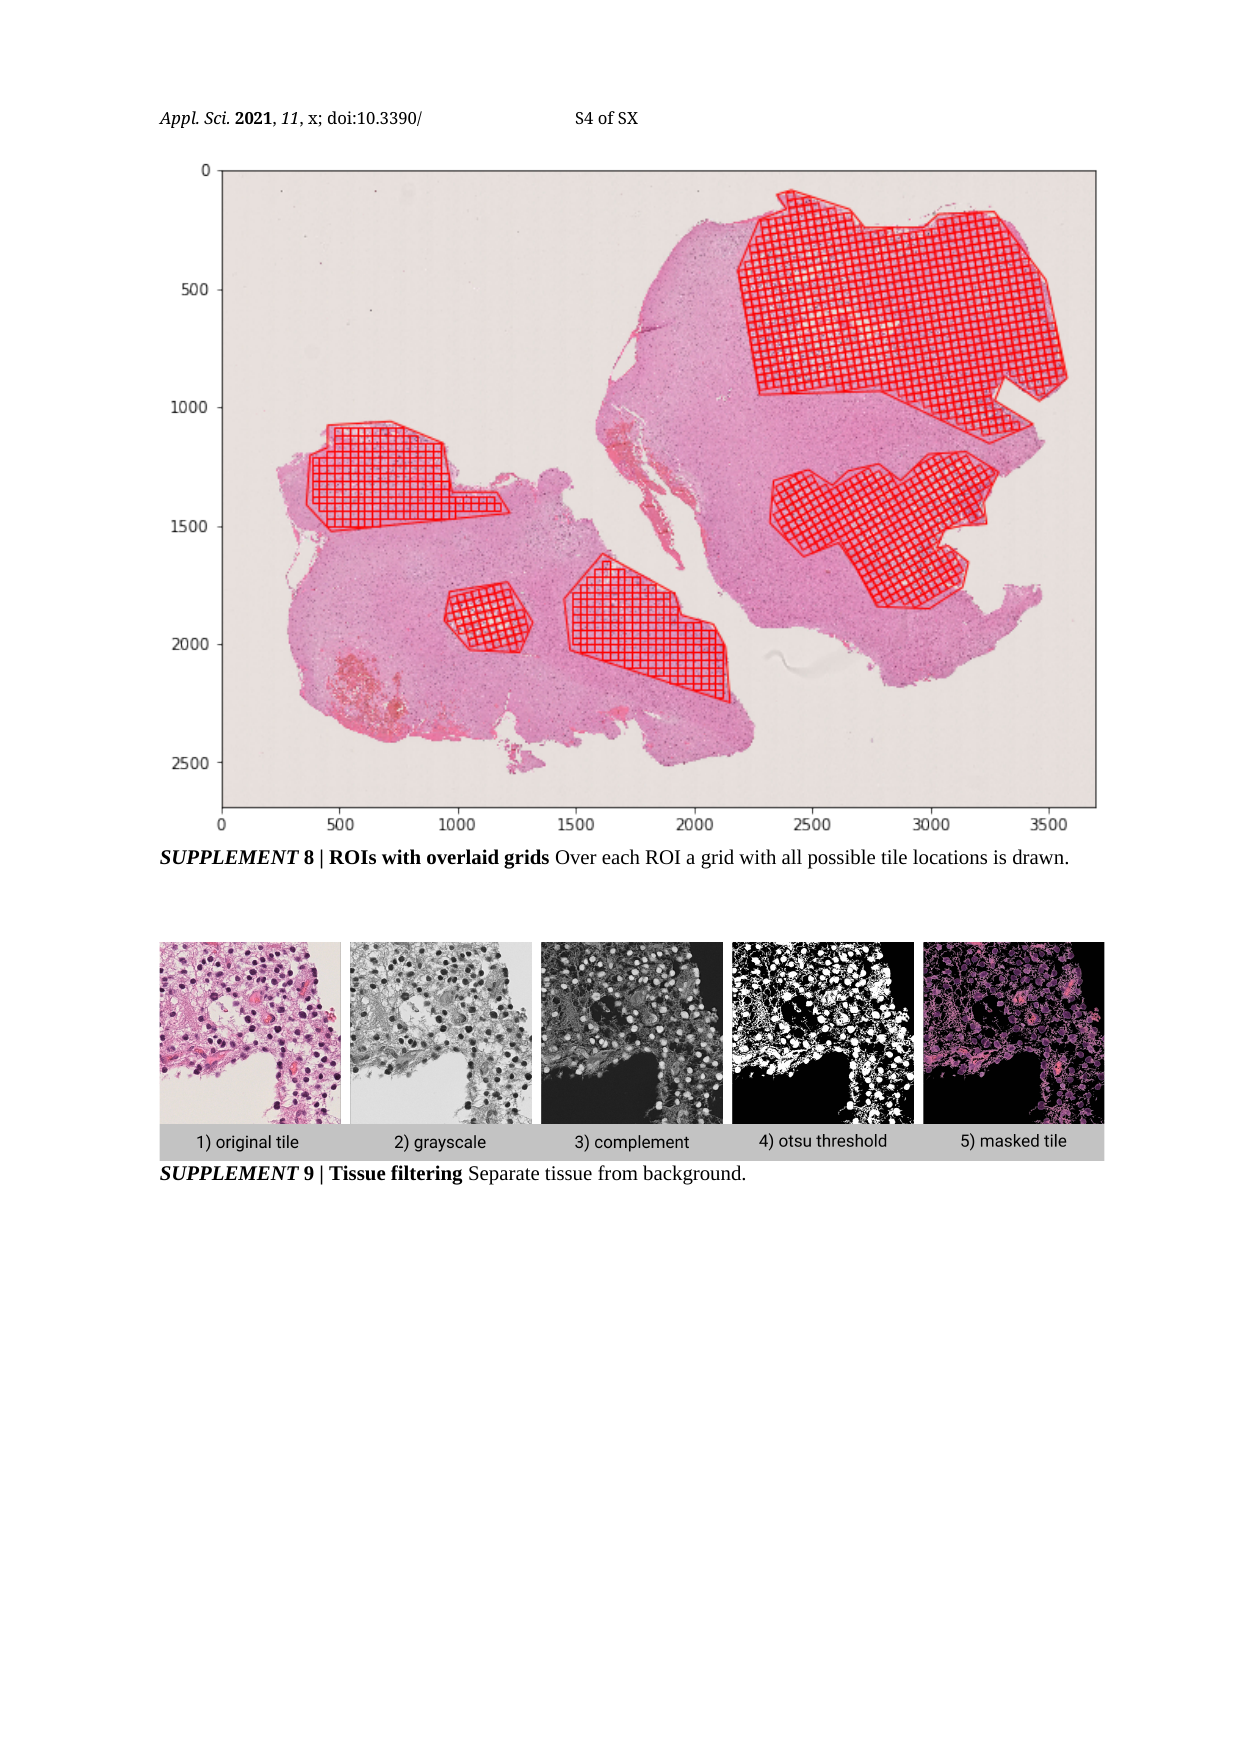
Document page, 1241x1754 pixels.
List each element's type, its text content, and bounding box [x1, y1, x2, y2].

picture [159, 153, 1105, 845]
text SUPPLEMENT 9 | Tissue filtering Separate tissue from background. [159, 1161, 1081, 1185]
picture [159, 942, 1105, 1161]
text SUPPLEMENT 8 | ROIs with overlaid grids Over each ROI a grid with all possible tile locations is drawn. [159, 845, 1081, 869]
